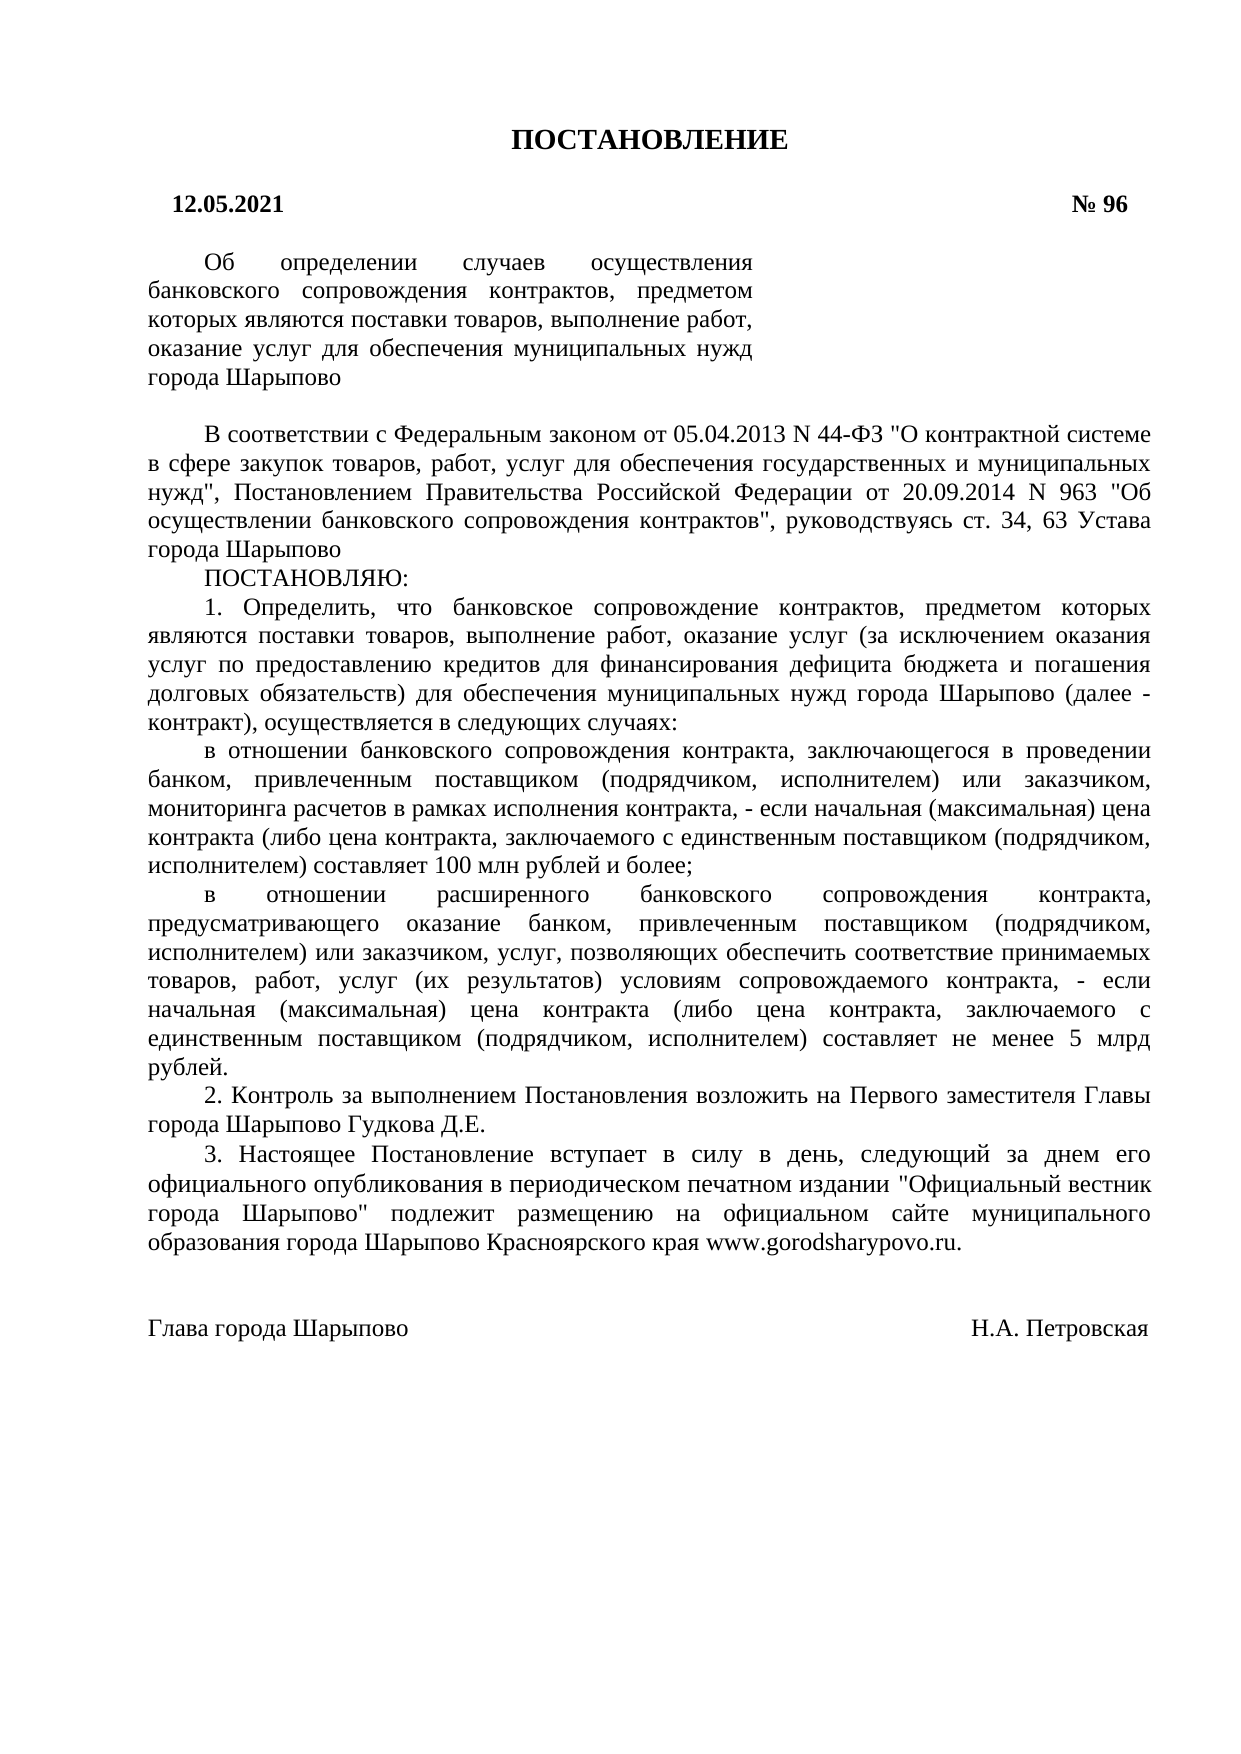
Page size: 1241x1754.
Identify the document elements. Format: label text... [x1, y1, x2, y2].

text Глава города Шарыпово Н.А. Петровская [148, 1313, 1152, 1342]
text В соответствии с Федеральным законом от 05.04.2013 N 44-ФЗ "О контрактной системе в сфере закупок товаров, работ, услуг для обеспечения государственных и муниципальных нужд", Постановлением Правительства Российской Федерации от 20.09.2014 N 963 "Об осуществлении банковского сопровождения контрактов", руководствуясь ст. 34, 63 Устава города Шарыпово [148, 419, 1152, 563]
text 1. Определить, что банковское сопровождение контрактов, предметом которых являются поставки товаров, выполнение работ, оказание услуг (за исключением оказания услуг по предоставлению кредитов для финансирования дефицита бюджета и погашения долговых обязательств) для обеспечения муниципальных нужд города Шарыпово (далее - контракт), осуществляется в следующих случаях: [148, 592, 1152, 736]
text 2. Контроль за выполнением Постановления возложить на Первого заместителя Главы города Шарыпово Гудкова Д.Е. [148, 1081, 1152, 1138]
title 12.05.2021 № 96 [148, 189, 1152, 218]
text Об определении случаев осуществления банковского сопровождения контрактов, предметом которых являются поставки товаров, выполнение работ, оказание услуг для обеспечения муниципальных нужд города Шарыпово [148, 247, 753, 391]
text в отношении банковского сопровождения контракта, заключающегося в проведении банком, привлеченным поставщиком (подрядчиком, исполнителем) или заказчиком, мониторинга расчетов в рамках исполнения контракта, - если начальная (максимальная) цена контракта (либо цена контракта, заключаемого с единственным поставщиком (подрядчиком, исполнителем) составляет 100 млн рублей и более; [148, 736, 1152, 879]
title ПОСТАНОВЛЕНИЕ [148, 122, 1152, 156]
text в отношении расширенного банковского сопровождения контракта, предусматривающего оказание банком, привлеченным поставщиком (подрядчиком, исполнителем) или заказчиком, услуг, позволяющих обеспечить соответствие принимаемых товаров, работ, услуг (их результатов) условиям сопровождаемого контракта, - если начальная (максимальная) цена контракта (либо цена контракта, заключаемого с единственным поставщиком (подрядчиком, исполнителем) составляет не менее 5 млрд рублей. [148, 879, 1152, 1081]
text 3. Настоящее Постановление вступает в силу в день, следующий за днем его официального опубликования в периодическом печатном издании "Официальный вестник города Шарыпово" подлежит размещению на официальном сайте муниципального образования города Шарыпово Красноярского края www.gorodsharypovo.ru. [148, 1138, 1152, 1256]
text ПОСТАНОВЛЯЮ: [148, 563, 1152, 592]
